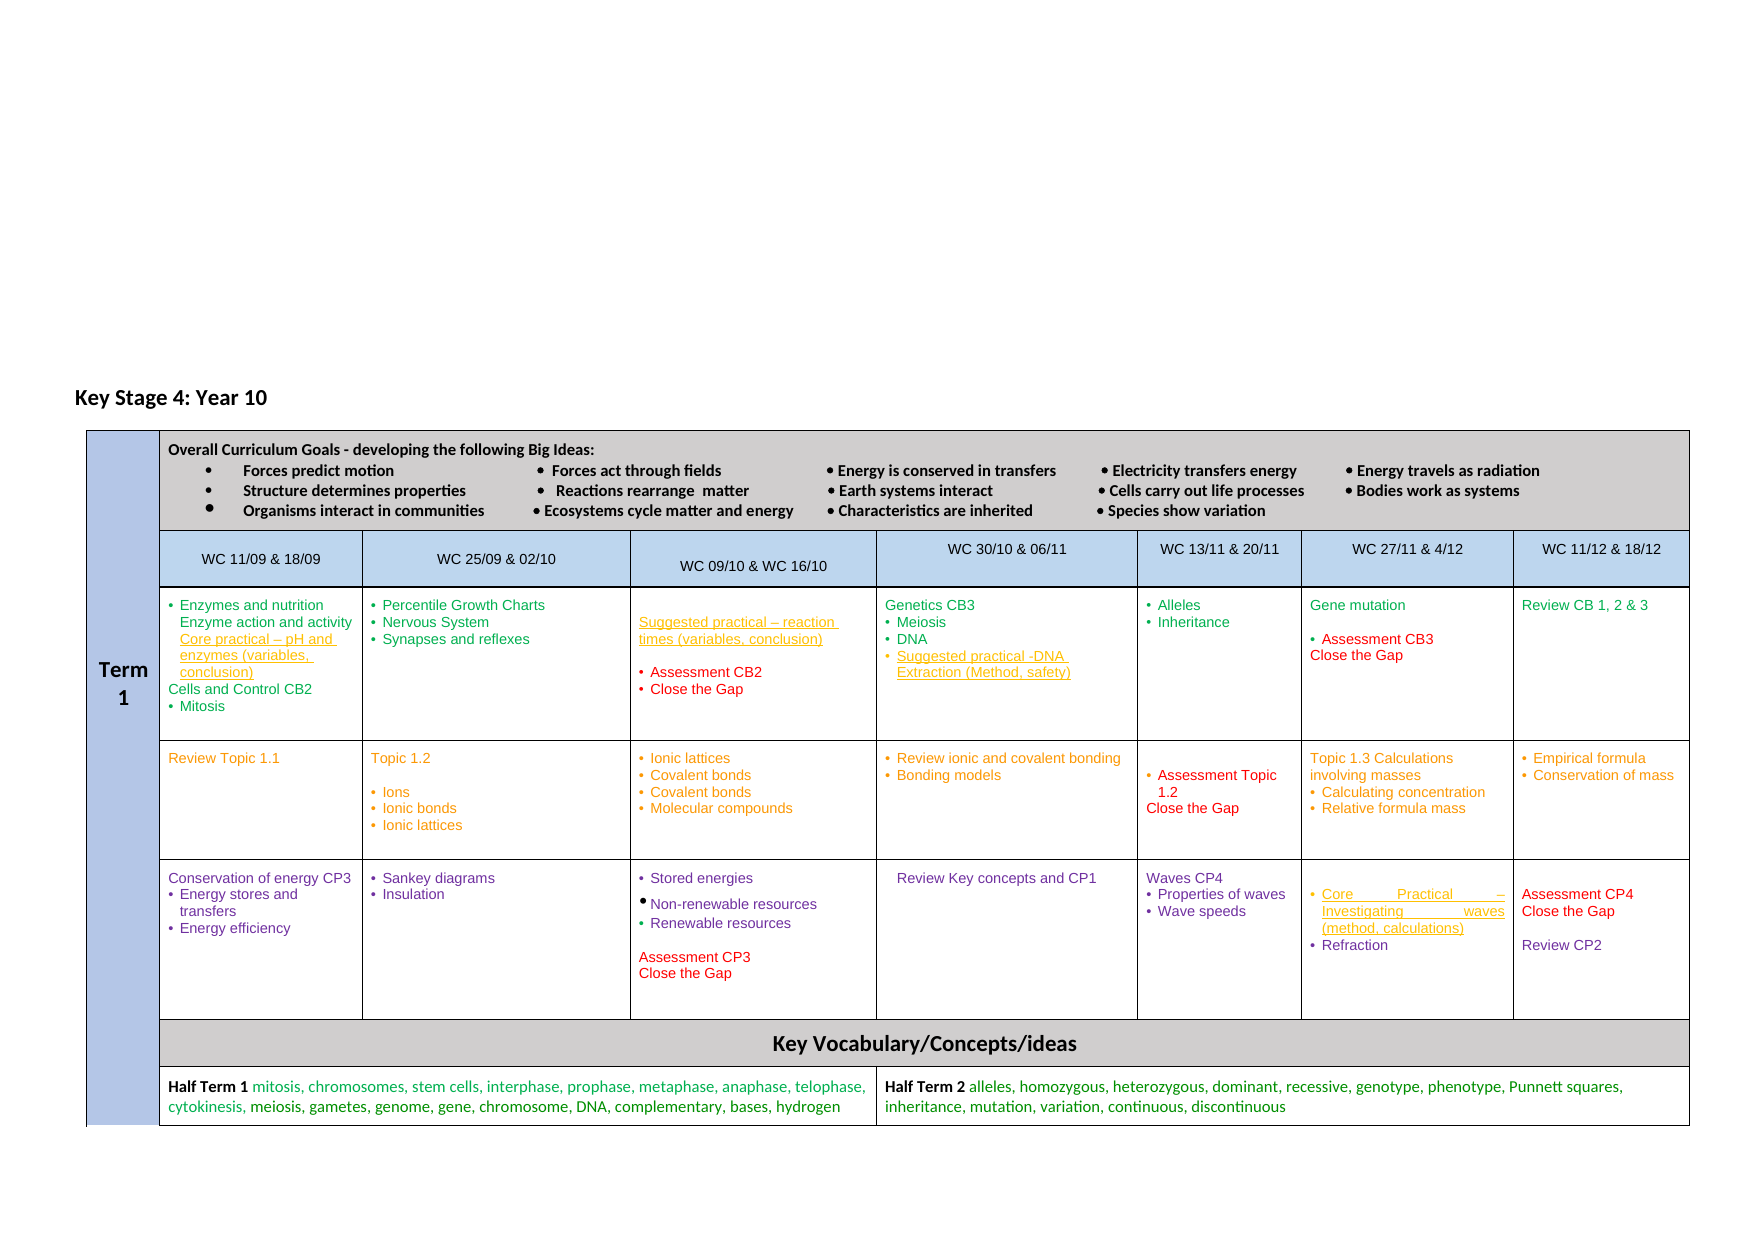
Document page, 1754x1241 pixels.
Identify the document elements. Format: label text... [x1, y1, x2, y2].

table_cell WC 13/11 & 20/11 [1138, 531, 1301, 586]
table_cell Percentile Growth Charts Nervous System Synapses and reflexes [363, 588, 630, 739]
table_cell Core Practical – Investigating waves (method, calculations) Refraction [1302, 860, 1513, 1019]
table_cell Topic 1.2 Ions Ionic bonds Ionic lattices [363, 741, 630, 859]
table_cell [160, 1067, 876, 1125]
table_cell Gene mutation Assessment CB3 Close the Gap [1302, 588, 1513, 739]
table_cell Assessment Topic 1.2 Close the Gap [1138, 741, 1301, 859]
table_cell Enzymes and nutrition Enzyme action and activity Core practical – pH and enzymes (variables, conclusion) Cells and Control CB2 Mitosis [160, 588, 362, 739]
table_cell Empirical formula Conservation of mass [1514, 741, 1689, 859]
table_cell WC 25/09 & 02/10 [363, 531, 630, 586]
table_cell WC 30/10 & 06/11 [877, 531, 1137, 586]
table_cell Genetics CB3 Meiosis DNA Suggested practical -DNA Extraction (Method, safety) [877, 588, 1137, 739]
table_cell Assessment CP4 Close the Gap Review CP2 [1514, 860, 1689, 1019]
table_cell Suggested practical – reaction times (variables, conclusion) Assessment CB2 Close the Gap [631, 588, 876, 739]
table_cell Review ionic and covalent bonding Bonding models [877, 741, 1137, 859]
table_cell WC 11/09 & 18/09 [160, 531, 362, 586]
table_cell Key Vocabulary/Concepts/ideas [160, 1020, 1689, 1066]
table_cell WC 27/11 & 4/12 [1302, 531, 1513, 586]
table_cell Waves CP4 Properties of waves Wave speeds [1138, 860, 1301, 1019]
table_cell WC 09/10 & WC 16/10 [631, 531, 876, 586]
table_cell Topic 1.3 Calculations involving masses Calculating concentration Relative formula mass [1302, 741, 1513, 859]
table_header Overall Curriculum Goals - developing the following Big Ideas: Forces predict motion · Forces act through fields · Energy is conserved in transfers · Electricity transfers energy · Energy travels as radiation Structure determines properties · Reactions rearrange matter · Earth systems interact · Cells carry out life processes · Bodies work as systems Organisms interact in communities · Ecosystems cycle matter and energy · Characteristics are inherited · Species show variation [160, 431, 1689, 530]
table_cell Alleles Inheritance [1138, 588, 1301, 739]
table_header Term 1 [87, 431, 159, 1125]
text Key Stage 4: Year 10 [75, 383, 1679, 411]
table_cell WC 11/12 & 18/12 [1514, 531, 1689, 586]
table_cell Ionic lattices Covalent bonds Covalent bonds Molecular compounds [631, 741, 876, 859]
table_cell Stored energies Non-renewable resources Renewable resources Assessment CP3 Close the Gap [631, 860, 876, 1019]
table_cell Review Key concepts and CP1 [877, 860, 1137, 1019]
table_cell Review CB 1, 2 & 3 [1514, 588, 1689, 739]
table_cell Sankey diagrams Insulation [363, 860, 630, 1019]
table_cell Review Topic 1.1 [160, 741, 362, 859]
table_cell Conservation of energy CP3 Energy stores and transfers Energy efficiency [160, 860, 362, 1019]
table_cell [877, 1067, 1689, 1125]
